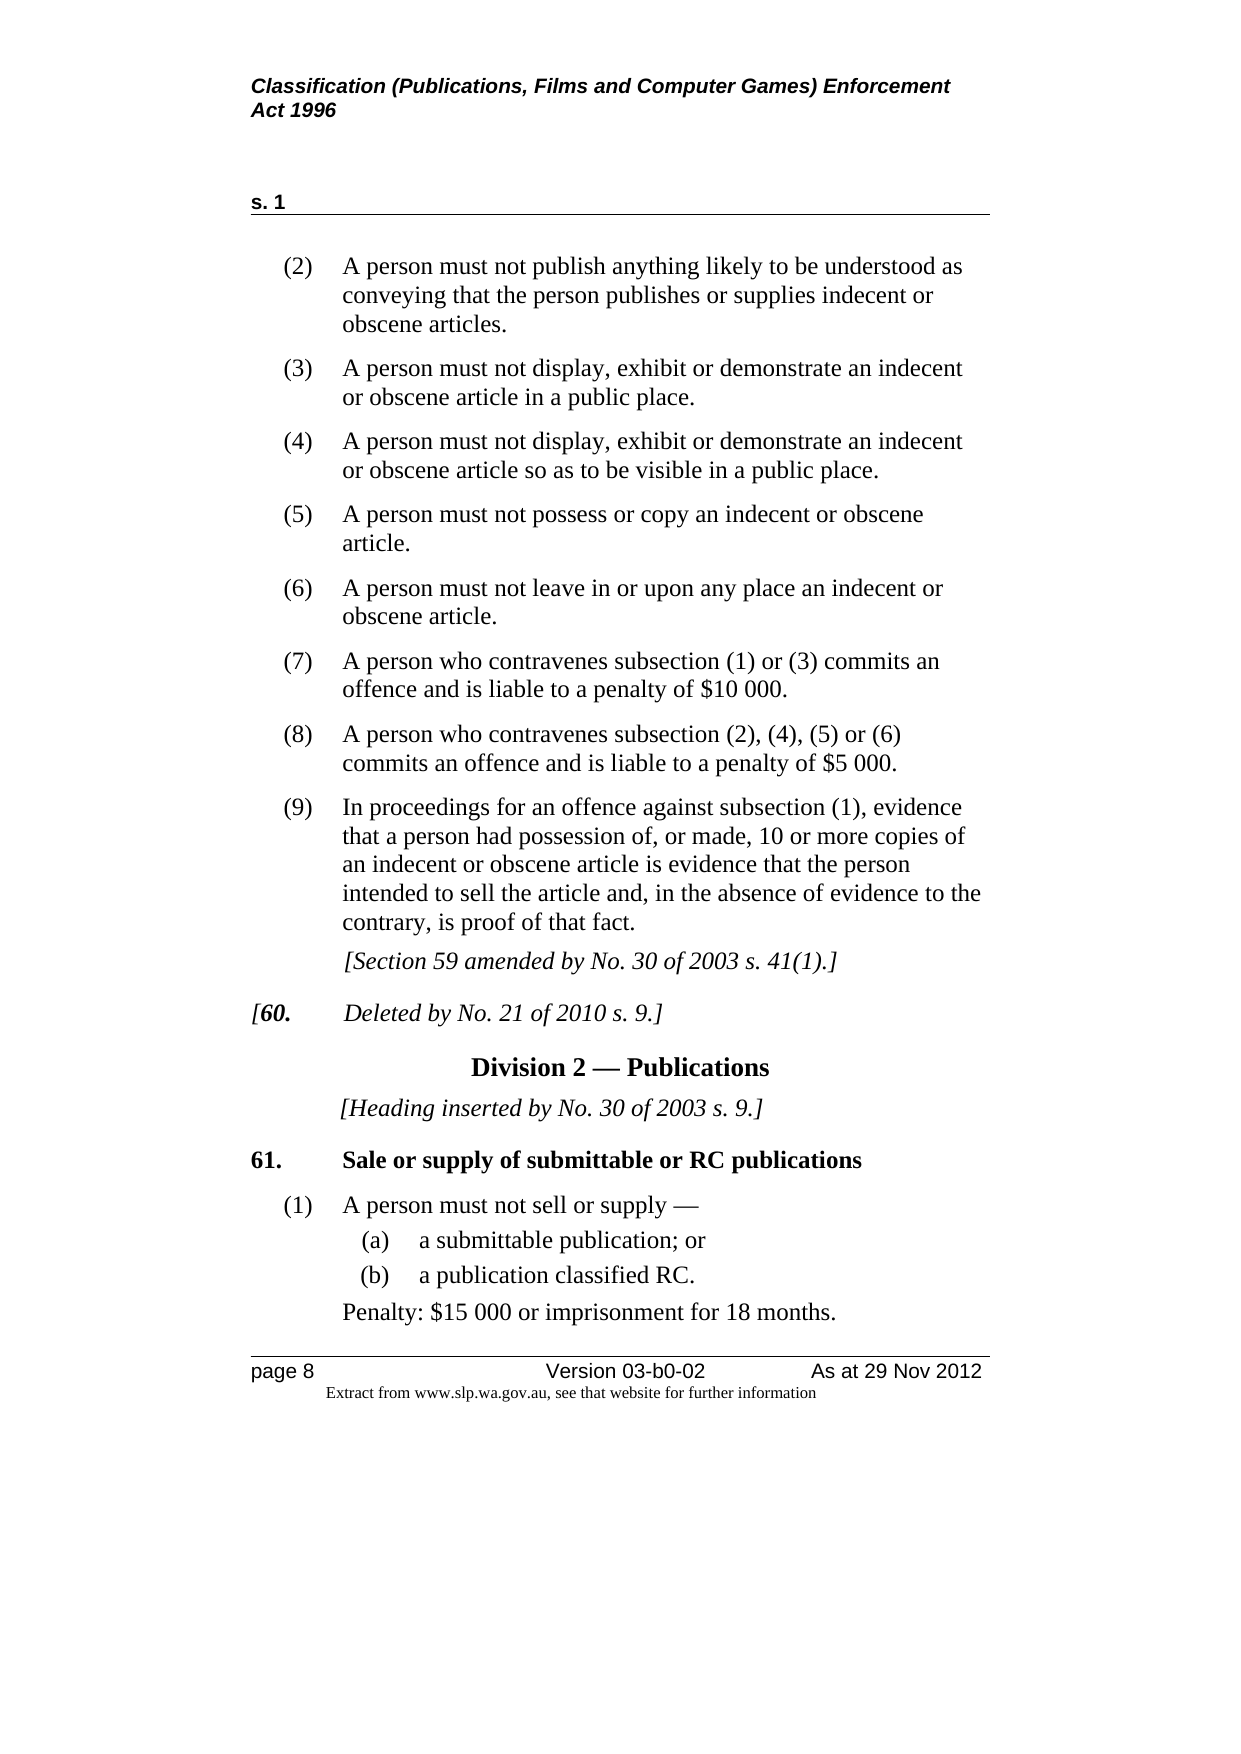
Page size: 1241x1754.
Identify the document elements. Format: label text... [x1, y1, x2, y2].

text (5) A person must not possess or copy an indecent or obscene article. [251, 499, 990, 557]
text (1) A person must not sell or supply — [251, 1190, 990, 1219]
text (9) In proceedings for an offence against subsection (1), evidence that a person had possession of, or made, 10 or more copies of an indecent or obscene article is evidence that the person intended to sell the article and, in the absence of evidence to the contrary, is proof of that fact. [251, 792, 990, 936]
text Penalty: $15 000 or imprisonment for 18 months. [251, 1297, 990, 1326]
text [60. Deleted by No. 21 of 2010 s. 9.] [251, 998, 990, 1027]
subtitle 61. or supply of submittable or RC publications [251, 1145, 990, 1173]
subtitle [Heading inserted by No. 30 of 2003 s. 9.] [251, 1093, 990, 1122]
text (6) A person must not leave in or upon any place an indecent or obscene article. [251, 573, 990, 630]
text (a) a submittable publication; or [251, 1225, 990, 1254]
text (2) A person must not publish anything likely to be understood as conveying that the person publishes or supplies indecent or obscene articles. [251, 251, 990, 338]
text (4) A person must not display, exhibit or demonstrate an indecent or obscene article so as to be visible in a public place. [251, 426, 990, 484]
text (8) A person who contravenes subsection (2), (4), (5) or (6) commits an offence and is liable to a penalty of $5 000. [251, 719, 990, 776]
subtitle Division 2 — Publications [251, 1052, 990, 1083]
text (b) a publication classified RC. [251, 1260, 990, 1289]
text [Section 59 amended by No. 30 of 2003 s. 41(1).] [251, 946, 990, 975]
text (7) A person who contravenes subsection (1) or (3) commits an offence and is liable to a penalty of $10 000. [251, 646, 990, 703]
text (3) A person must not display, exhibit or demonstrate an indecent or obscene article in a public place. [251, 353, 990, 411]
